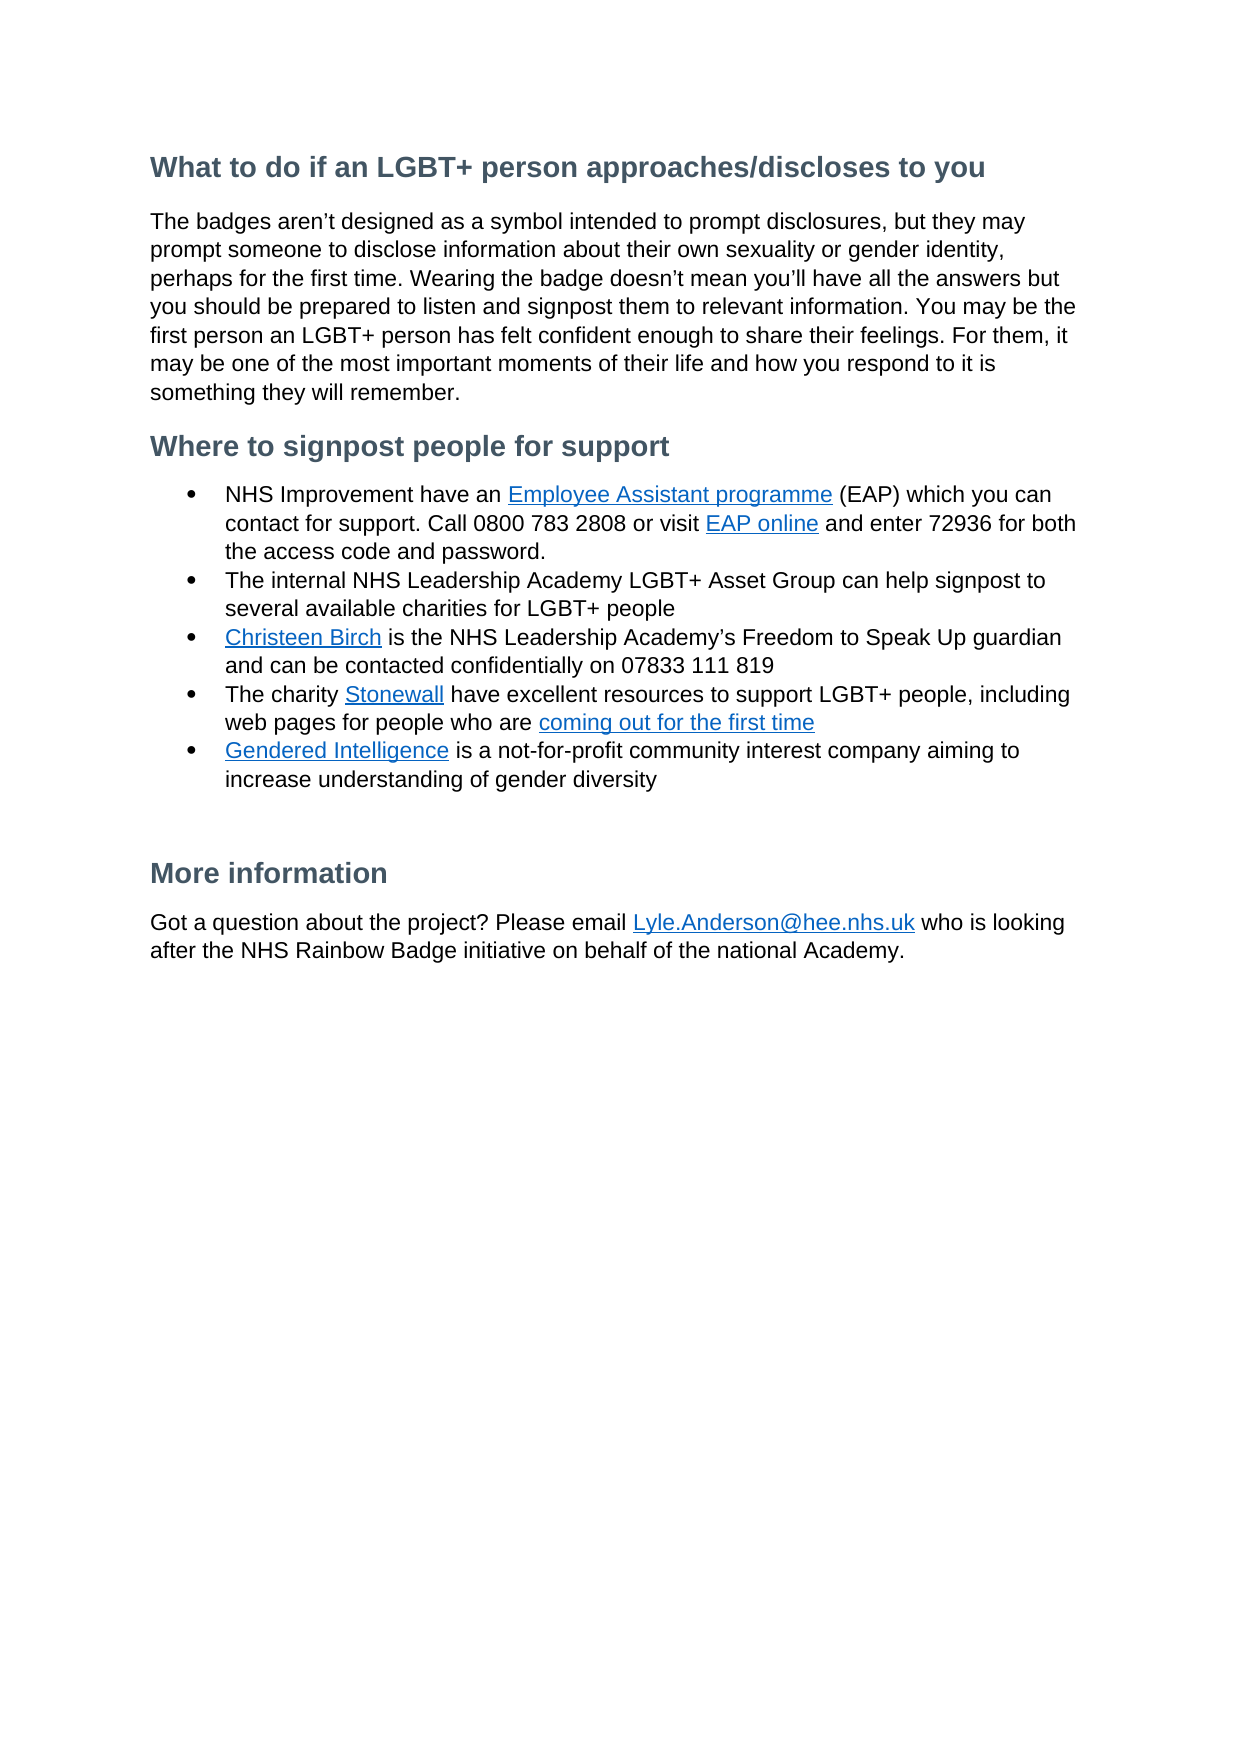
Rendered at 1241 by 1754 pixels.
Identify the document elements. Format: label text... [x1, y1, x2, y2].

text What to do if an LGBT+ person approaches/discloses to you [150, 150, 1090, 183]
text Got a question about the project? Please email Lyle.Anderson@hee.nhs.uk who is looking after the NHS Rainbow Badge initiative on behalf of the national Academy. [150, 909, 1090, 1079]
text More information [150, 856, 1090, 889]
list The charity Stonewall have excellent resources to support LGBT+ people, including web pages for people who are coming out for the first time [187, 681, 1090, 735]
list NHS Improvement have an Employee Assistant programme (EAP) which you can contact for support. Call 0800 783 2808 or visit EAP online and enter 72936 for both the access code and password. [187, 481, 1090, 565]
text The badges aren’t designed as a symbol intended to prompt disclosures, but they may prompt someone to disclose information about their own sexuality or gender identity, perhaps for the first time. Wearing the badge doesn’t mean you’ll have all the answers but you should be prepared to listen and signpost them to relevant information. You may be the first person an LGBT+ person has felt confident enough to share their feelings. For them, it may be one of the most important moments of their life and how you respond to it is something they will remember. [150, 208, 1090, 405]
list Christeen Birch is the NHS Leadership Academy’s Freedom to Speak Up guardian and can be contacted confidentially on 07833 111 819 [187, 624, 1090, 678]
list The internal NHS Leadership Academy LGBT+ Asset Group can help signpost to several available charities for LGBT+ people [187, 567, 1090, 622]
text Where to signpost people for support [150, 429, 1090, 462]
list Gendered Intelligence is a not-for-profit community interest company aiming to increase understanding of gender diversity [187, 737, 1090, 792]
